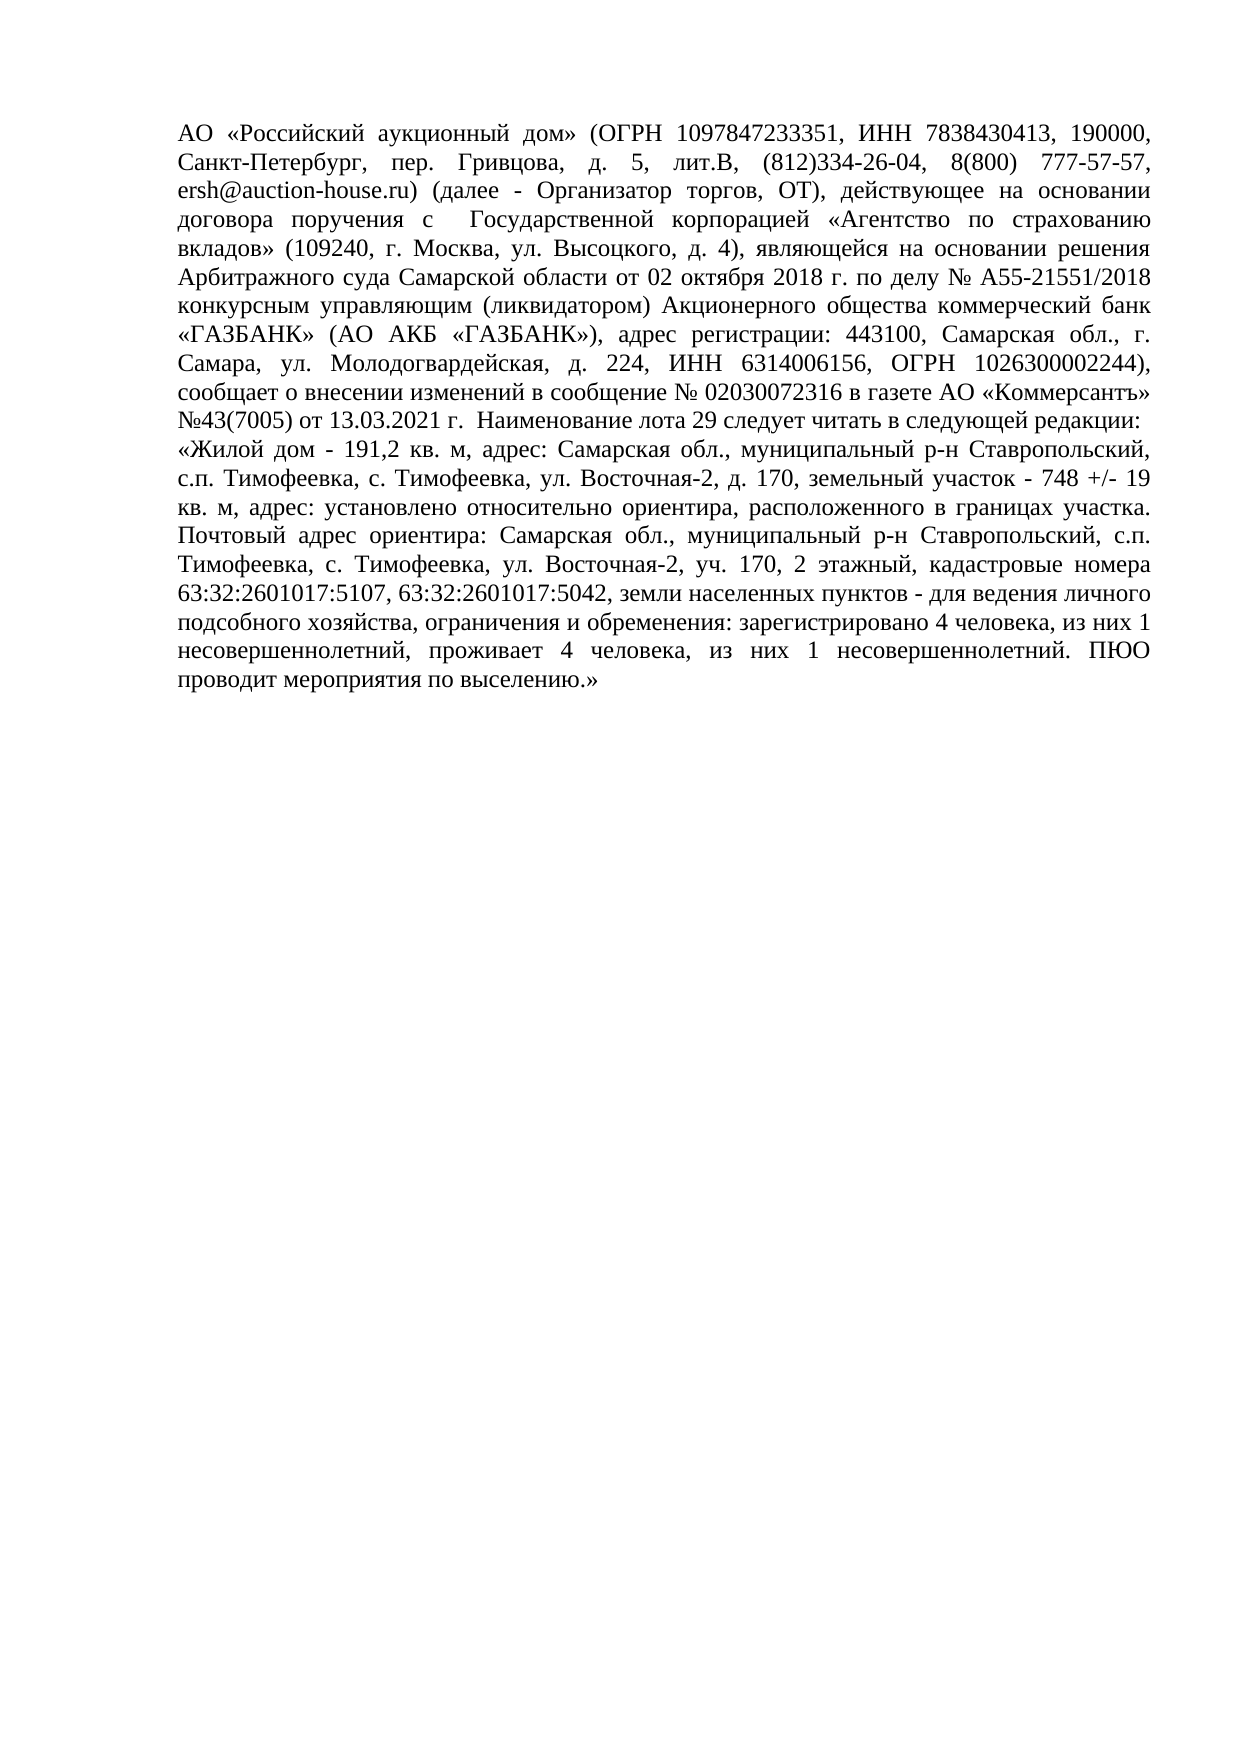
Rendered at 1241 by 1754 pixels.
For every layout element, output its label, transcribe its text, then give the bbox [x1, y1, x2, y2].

text «Жилой дом - 191,2 кв. м, адрес: Самарская обл., муниципальный р-н Ставропольский, с.п. Тимофеевка, с. Тимофеевка, ул. Восточная-2, д. 170, земельный участок - 748 +/- 19 кв. м, адрес: установлено относительно ориентира, расположенного в границах участка. Почтовый адрес ориентира: Самарская обл., муниципальный р-н Ставропольский, с.п. Тимофеевка, с. Тимофеевка, ул. Восточная-2, уч. 170, 2 этажный, кадастровые номера 63:32:2601017:5107, 63:32:2601017:5042, земли населенных пунктов - для ведения личного подсобного хозяйства, ограничения и обременения: зарегистрировано 4 человека, из них 1 несовершеннолетний, проживает 4 человека, из них 1 несовершеннолетний. ПЮО проводит мероприятия по выселению.» [177, 434, 1152, 693]
text АО «Российский аукционный дом» (ОГРН 1097847233351, ИНН 7838430413, 190000, Санкт-Петербург, пер. Гривцова, д. 5, лит.В, (812)334-26-04, 8(800) 777-57-57, ersh@auction-house.ru) (далее - Организатор торгов, ОТ), действующее на основании договора поручения с Государственной корпорацией «Агентство по страхованию вкладов» (109240, г. Москва, ул. Высоцкого, д. 4), являющейся на основании решения Арбитражного суда Самарской области от 02 октября 2018 г. по делу № А55-21551/2018 конкурсным управляющим (ликвидатором) Акционерного общества коммерческий банк «ГАЗБАНК» (АО АКБ «ГАЗБАНК»), адрес регистрации: 443100, Самарская обл., г. Самара, ул. Молодогвардейская, д. 224, ИНН 6314006156, ОГРН 1026300002244), сообщает о внесении изменений в сообщение № 02030072316 в газете АО «Коммерсантъ» №43(7005) от 13.03.2021 г. Наименование лота 29 следует читать в следующей редакции: [177, 118, 1152, 434]
